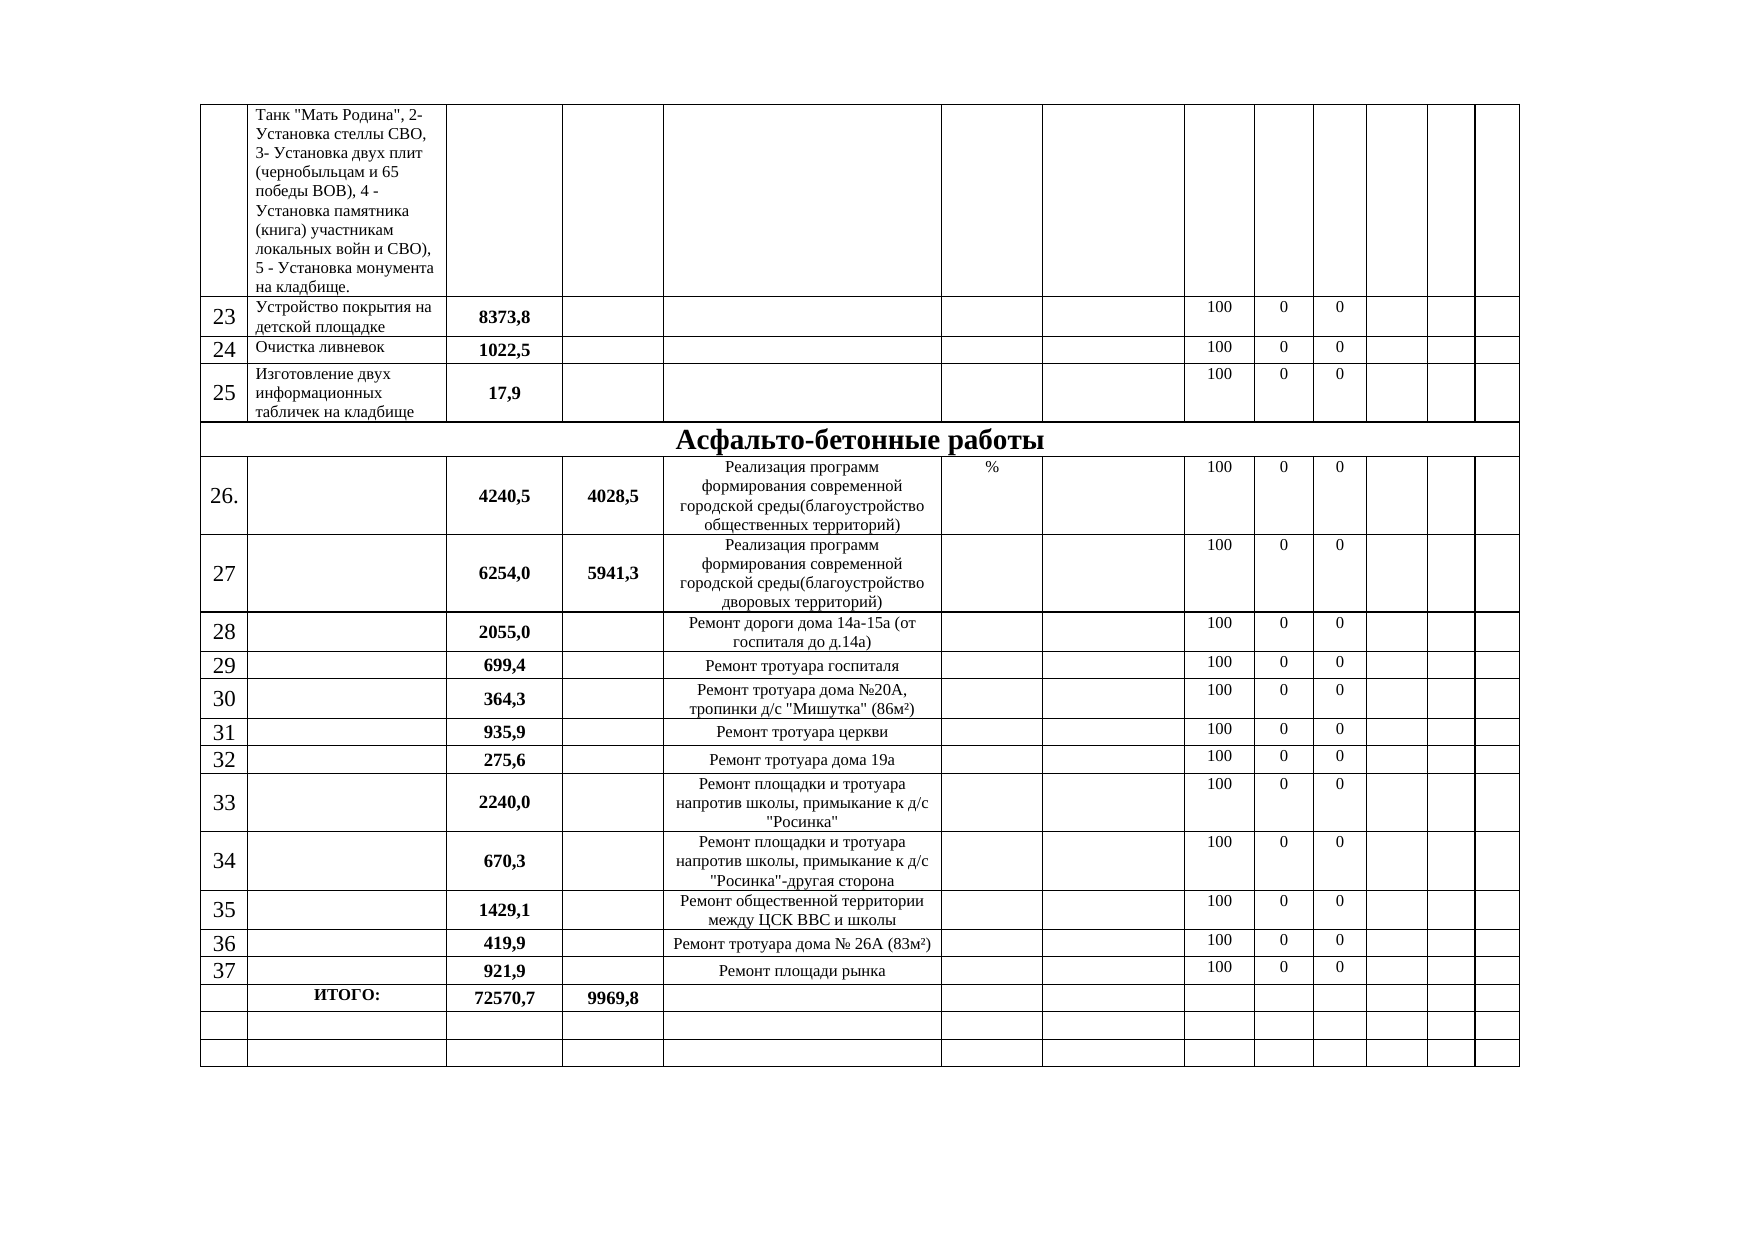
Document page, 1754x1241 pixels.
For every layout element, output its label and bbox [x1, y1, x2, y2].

table_header [563, 1012, 663, 1039]
table_header [248, 930, 446, 956]
table_header [1043, 719, 1184, 745]
table_header [1043, 679, 1184, 718]
table_header [1428, 1040, 1474, 1066]
table_header [1367, 985, 1427, 1011]
table_header [1043, 613, 1184, 651]
table_header [1367, 774, 1427, 831]
table_header [447, 679, 562, 718]
table_header [1043, 652, 1184, 678]
table_header [563, 535, 663, 611]
table_header [942, 679, 1042, 718]
table_header [563, 832, 663, 890]
table_header [1367, 679, 1427, 718]
table_header [1476, 985, 1519, 1011]
table_header [1043, 891, 1184, 929]
table_header [942, 930, 1042, 956]
table_header [1255, 535, 1313, 611]
table_header [1428, 930, 1474, 956]
table_header [1255, 613, 1313, 651]
table_header [447, 457, 562, 534]
table_header [447, 985, 562, 1011]
table_header [1428, 774, 1474, 831]
table_header [664, 337, 941, 363]
table_header [664, 719, 941, 745]
table_header [447, 774, 562, 831]
table_header [447, 364, 562, 421]
table_header [563, 930, 663, 956]
table_header [248, 105, 446, 296]
table_header [1043, 957, 1184, 984]
table_header [248, 613, 446, 651]
table_header [447, 105, 562, 296]
table_header [1255, 679, 1313, 718]
table_header [563, 719, 663, 745]
table_header [1428, 957, 1474, 984]
table_header [1476, 613, 1519, 651]
table_header [1255, 832, 1313, 890]
table_header [248, 652, 446, 678]
table_header [1043, 774, 1184, 831]
table_header [248, 1040, 446, 1066]
table_header [201, 423, 1519, 456]
table_header [942, 957, 1042, 984]
table_header [201, 105, 247, 296]
table_header [1367, 297, 1427, 336]
table_header [1255, 891, 1313, 929]
table_header [563, 985, 663, 1011]
table_header [1476, 652, 1519, 678]
table_header [942, 832, 1042, 890]
table_header [248, 719, 446, 745]
table_header [447, 891, 562, 929]
table_header [1043, 535, 1184, 611]
table_header [1476, 930, 1519, 956]
table_header [1314, 297, 1366, 336]
table_header [1428, 679, 1474, 718]
table_header [1043, 930, 1184, 956]
table_header [942, 1012, 1042, 1039]
table_header [447, 746, 562, 773]
table_header [1043, 457, 1184, 534]
table_header [664, 957, 941, 984]
table_header [201, 1012, 247, 1039]
table_header [1367, 535, 1427, 611]
table_header [201, 891, 247, 929]
table_header [1314, 105, 1366, 296]
table_header [1520, 104, 1547, 1067]
table_header [664, 891, 941, 929]
table_header [1255, 746, 1313, 773]
table_header [664, 297, 941, 336]
table_header [1367, 364, 1427, 421]
table_header [201, 832, 247, 890]
table_header [248, 957, 446, 984]
table_header [942, 774, 1042, 831]
table_header [1476, 105, 1519, 296]
table_header [1255, 297, 1313, 336]
table_header [248, 1012, 446, 1039]
table_header [942, 985, 1042, 1011]
table_header [447, 1040, 562, 1066]
table_header [201, 457, 247, 534]
table_header [1185, 891, 1254, 929]
table_header [563, 957, 663, 984]
table_header [563, 297, 663, 336]
table_header [447, 337, 562, 363]
table_header [1185, 457, 1254, 534]
table_header [664, 105, 941, 296]
table_header [1367, 746, 1427, 773]
table_header [1185, 364, 1254, 421]
table_header [1476, 679, 1519, 718]
table_header [664, 652, 941, 678]
table_header [563, 891, 663, 929]
table_header [563, 613, 663, 651]
table_header [201, 679, 247, 718]
table_header [1428, 364, 1474, 421]
table_header [664, 930, 941, 956]
table_header [563, 337, 663, 363]
table_header [1428, 891, 1474, 929]
table_header [1185, 297, 1254, 336]
table_header [1428, 1012, 1474, 1039]
table_header [1428, 719, 1474, 745]
table_header [1476, 297, 1519, 336]
table_header [1043, 364, 1184, 421]
table_header [1255, 1012, 1313, 1039]
table_header [1314, 1012, 1366, 1039]
table_header [1185, 1040, 1254, 1066]
table_header [1185, 746, 1254, 773]
table_header [1476, 535, 1519, 611]
table_header [1476, 891, 1519, 929]
table_header [248, 891, 446, 929]
table_header [1255, 719, 1313, 745]
table_header [1367, 1012, 1427, 1039]
table_header [447, 652, 562, 678]
table_header [201, 957, 247, 984]
table_header [942, 337, 1042, 363]
table_header [1476, 364, 1519, 421]
table_header [1476, 957, 1519, 984]
table_header [201, 1040, 247, 1066]
table_header [1367, 457, 1427, 534]
table_header [1367, 957, 1427, 984]
table_header [1043, 105, 1184, 296]
table_header [1314, 746, 1366, 773]
table_header [563, 746, 663, 773]
table_header [1314, 457, 1366, 534]
table_header [1185, 652, 1254, 678]
table_header [942, 105, 1042, 296]
table_header [1428, 652, 1474, 678]
table_header [1043, 832, 1184, 890]
table_header [664, 985, 941, 1011]
table_header [447, 930, 562, 956]
table_header [248, 679, 446, 718]
table_header [1314, 535, 1366, 611]
table_header [1428, 746, 1474, 773]
table_header [664, 774, 941, 831]
table_header [664, 679, 941, 718]
table_header [1367, 105, 1427, 296]
table_header [1476, 457, 1519, 534]
table_header [1476, 746, 1519, 773]
table_header [447, 957, 562, 984]
table_header [563, 457, 663, 534]
table_header [1043, 985, 1184, 1011]
table_header [1255, 652, 1313, 678]
table_header [1314, 832, 1366, 890]
table_header [1367, 891, 1427, 929]
table_header [1367, 930, 1427, 956]
table_header [1255, 337, 1313, 363]
table_header [447, 535, 562, 611]
table_header [1314, 930, 1366, 956]
table_header [1255, 1040, 1313, 1066]
table_header [664, 364, 941, 421]
table_header [1428, 985, 1474, 1011]
table_header [1043, 746, 1184, 773]
table_header [942, 719, 1042, 745]
table_header [1476, 719, 1519, 745]
table_header [1255, 985, 1313, 1011]
table_header [1255, 930, 1313, 956]
table_header [1367, 832, 1427, 890]
table_header [1476, 774, 1519, 831]
table_header [563, 652, 663, 678]
table_header [201, 746, 247, 773]
table_header [1428, 457, 1474, 534]
table_header [1043, 337, 1184, 363]
table_header [1314, 891, 1366, 929]
table_header [563, 679, 663, 718]
table_header [1255, 957, 1313, 984]
table_header [1314, 337, 1366, 363]
table_header [248, 364, 446, 421]
table_header [942, 297, 1042, 336]
table_header [664, 746, 941, 773]
table_header [1314, 719, 1366, 745]
table_header [1367, 613, 1427, 651]
table_header [1314, 1040, 1366, 1066]
table_header [1428, 832, 1474, 890]
table_header [1185, 957, 1254, 984]
table_header [1255, 105, 1313, 296]
table_header [1185, 337, 1254, 363]
table_header [1185, 985, 1254, 1011]
table_header [248, 457, 446, 534]
table_header [1428, 337, 1474, 363]
table_header [1185, 679, 1254, 718]
table_header [1314, 957, 1366, 984]
table_header [942, 746, 1042, 773]
table_header [201, 613, 247, 651]
table_header [1314, 364, 1366, 421]
table_header [664, 1040, 941, 1066]
table_header [447, 613, 562, 651]
table_header [1185, 719, 1254, 745]
table_header [201, 930, 247, 956]
table_header [1185, 832, 1254, 890]
table_header [248, 746, 446, 773]
table_header [1185, 535, 1254, 611]
table_header [447, 297, 562, 336]
table_header [1314, 985, 1366, 1011]
table_header [942, 613, 1042, 651]
table_header [201, 985, 247, 1011]
table_header [1314, 774, 1366, 831]
table_header [1367, 719, 1427, 745]
table_header [201, 364, 247, 421]
table_header [1428, 535, 1474, 611]
table_header [664, 613, 941, 651]
table_header [193, 104, 200, 1067]
table_header [248, 985, 446, 1011]
table_header [201, 719, 247, 745]
table_header [447, 719, 562, 745]
table_header [1255, 457, 1313, 534]
table_header [563, 1040, 663, 1066]
table_header [201, 337, 247, 363]
table_header [447, 832, 562, 890]
table_header [1476, 1012, 1519, 1039]
table_header [942, 1040, 1042, 1066]
table_header [447, 1012, 562, 1039]
table_header [942, 891, 1042, 929]
table_header [1185, 105, 1254, 296]
table_header [563, 364, 663, 421]
table_header [942, 364, 1042, 421]
table_header [1255, 364, 1313, 421]
table_header [942, 457, 1042, 534]
table_header [1428, 105, 1474, 296]
table_header [1043, 297, 1184, 336]
table_header [201, 297, 247, 336]
table_header [942, 535, 1042, 611]
table_header [1367, 652, 1427, 678]
table_header [1255, 774, 1313, 831]
table_header [201, 535, 247, 611]
table_header [1314, 613, 1366, 651]
table_header [563, 774, 663, 831]
table_header [1314, 679, 1366, 718]
table_header [942, 652, 1042, 678]
table_header [563, 105, 663, 296]
table_header [1043, 1012, 1184, 1039]
table_header [248, 297, 446, 336]
table_header [201, 774, 247, 831]
table_header [1476, 337, 1519, 363]
table_header [664, 535, 941, 611]
table_header [201, 652, 247, 678]
table_header [1185, 930, 1254, 956]
table_header [1185, 1012, 1254, 1039]
table_header [1367, 337, 1427, 363]
table_header [1476, 1040, 1519, 1066]
table_header [1185, 774, 1254, 831]
table_header [248, 337, 446, 363]
table_header [248, 535, 446, 611]
table_header [664, 457, 941, 534]
table_header [1185, 613, 1254, 651]
table_header [664, 832, 941, 890]
table_header [664, 1012, 941, 1039]
table_header [1428, 297, 1474, 336]
table_header [248, 774, 446, 831]
table_header [1043, 1040, 1184, 1066]
table_header [1314, 652, 1366, 678]
table_header [1428, 613, 1474, 651]
table_header [1476, 832, 1519, 890]
table_header [248, 832, 446, 890]
table_header [1367, 1040, 1427, 1066]
